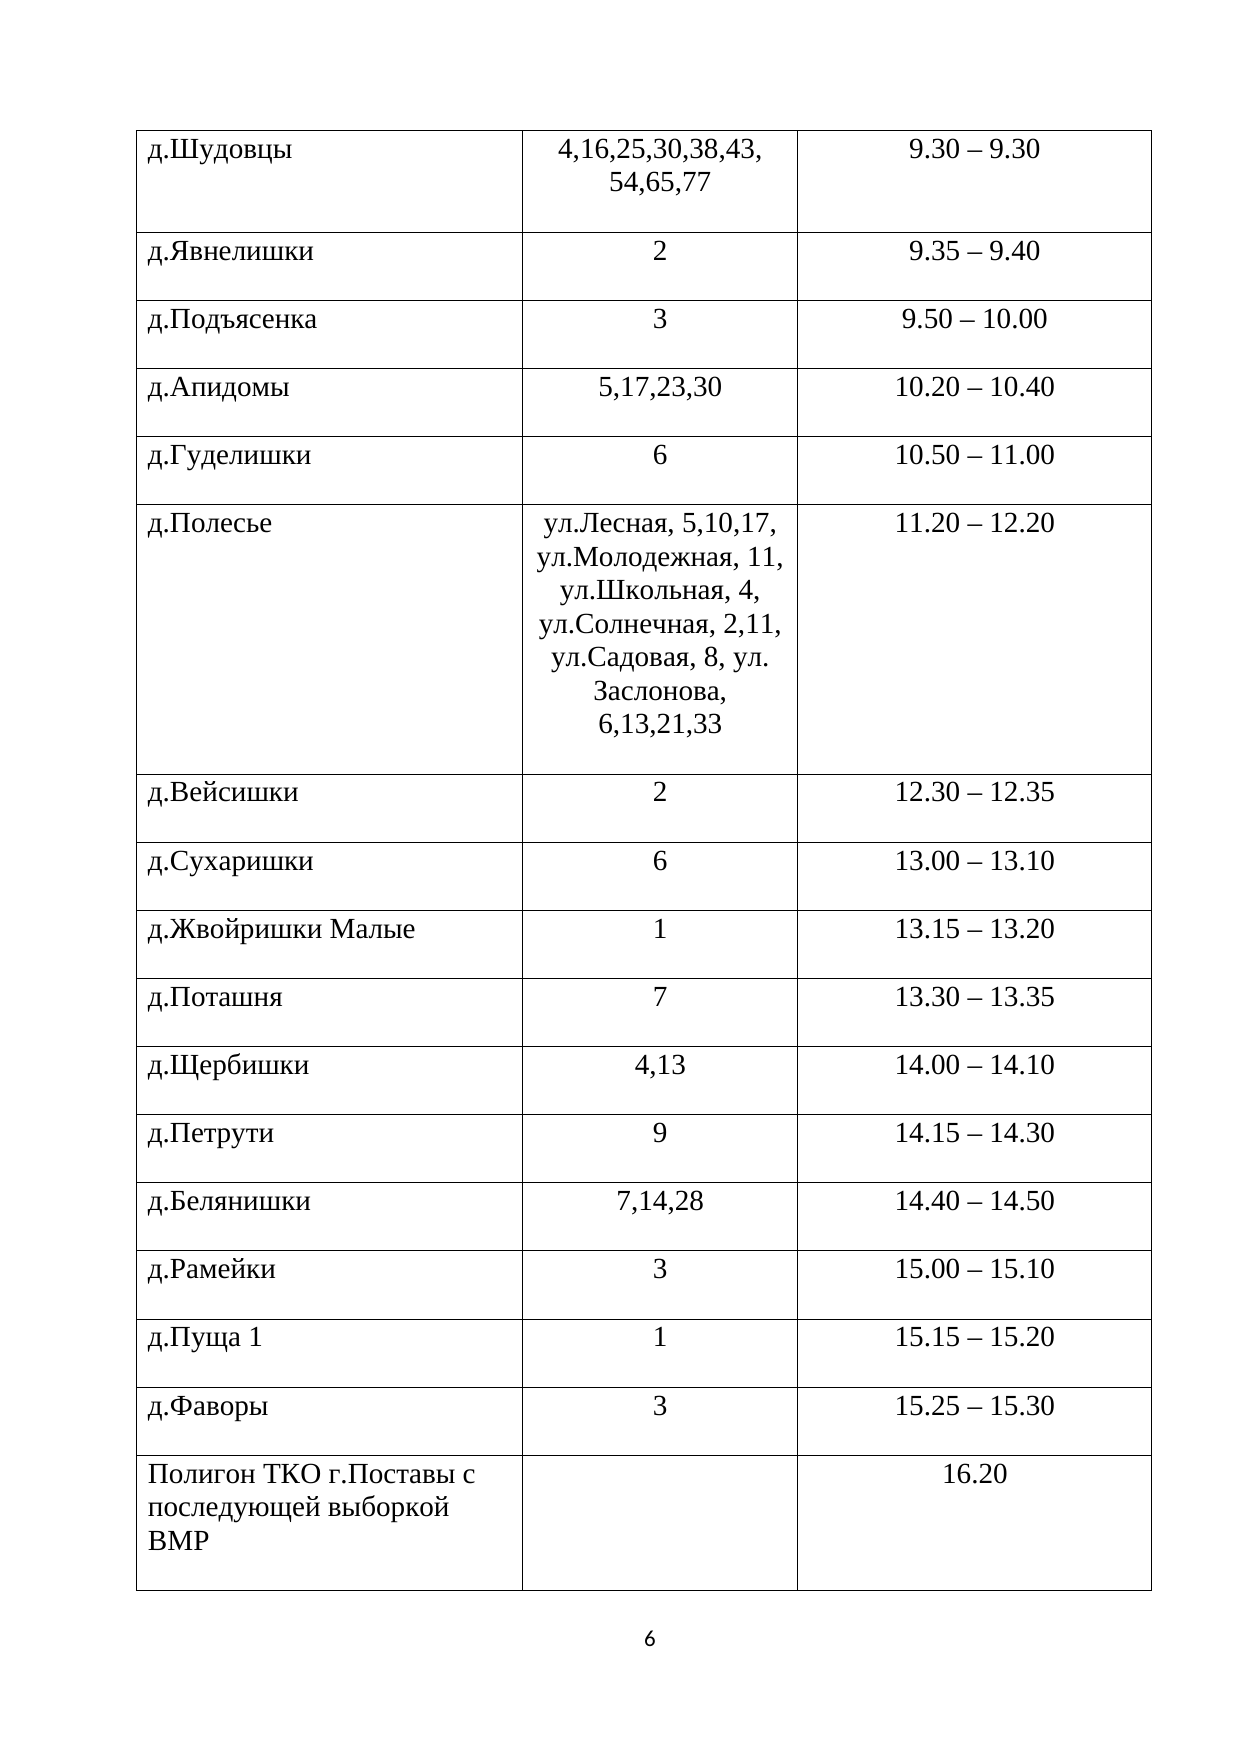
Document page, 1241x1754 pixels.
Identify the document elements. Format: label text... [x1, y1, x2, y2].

table_cell 3 [523, 1251, 797, 1318]
table_cell Полигон ТКО г.Поставы с последующей выборкой ВМР [137, 1456, 522, 1590]
table_cell 14.15 – 14.30 [798, 1115, 1151, 1182]
table_cell д.Апидомы [137, 369, 522, 436]
table_cell 6 [523, 437, 797, 504]
table_cell 15.15 – 15.20 [798, 1320, 1151, 1387]
table_cell д.Пуща 1 [137, 1320, 522, 1387]
table_cell 11.20 – 12.20 [798, 505, 1151, 773]
table_cell 13.00 – 13.10 [798, 843, 1151, 910]
table_cell 7 [523, 979, 797, 1046]
table_cell д.Явнелишки [137, 233, 522, 300]
table_cell 2 [523, 775, 797, 842]
table_cell 14.40 – 14.50 [798, 1183, 1151, 1250]
table_cell 16.20 [798, 1456, 1151, 1590]
table_cell 9.30 – 9.30 [798, 131, 1151, 232]
table_cell д.Шудовцы [137, 131, 522, 232]
table_cell д.Рамейки [137, 1251, 522, 1318]
table_cell д.Жвойришки Малые [137, 911, 522, 978]
table_cell д.Белянишки [137, 1183, 522, 1250]
table_cell 2 [523, 233, 797, 300]
table_cell д.Петрути [137, 1115, 522, 1182]
table_cell 9.35 – 9.40 [798, 233, 1151, 300]
table_cell 1 [523, 911, 797, 978]
table_cell д.Вейсишки [137, 775, 522, 842]
table_cell 4,13 [523, 1047, 797, 1114]
table_cell 10.50 – 11.00 [798, 437, 1151, 504]
table_cell 6 [523, 843, 797, 910]
table_cell 5,17,23,30 [523, 369, 797, 436]
table_cell д.Сухаришки [137, 843, 522, 910]
table_cell 3 [523, 1388, 797, 1455]
table_cell 9.50 – 10.00 [798, 301, 1151, 368]
table_cell д.Поташня [137, 979, 522, 1046]
table_cell 7,14,28 [523, 1183, 797, 1250]
table_cell д.Гуделишки [137, 437, 522, 504]
table_cell 9 [523, 1115, 797, 1182]
table_cell 15.00 – 15.10 [798, 1251, 1151, 1318]
table_cell 15.25 – 15.30 [798, 1388, 1151, 1455]
table_cell [523, 1456, 797, 1590]
table_cell 14.00 – 14.10 [798, 1047, 1151, 1114]
table_cell д.Подъясенка [137, 301, 522, 368]
table_cell д.Фаворы [137, 1388, 522, 1455]
table_cell д.Щербишки [137, 1047, 522, 1114]
table_cell 3 [523, 301, 797, 368]
table_cell 1 [523, 1320, 797, 1387]
table_cell 4,16,25,30,38,43, 54,65,77 [523, 131, 797, 232]
table_cell ул.Лесная, 5,10,17, ул.Молодежная, 11, ул.Школьная, 4, ул.Солнечная, 2,11, ул.Садовая, 8, ул. Заслонова, 6,13,21,33 [523, 505, 797, 773]
table_cell 12.30 – 12.35 [798, 775, 1151, 842]
table_cell 13.15 – 13.20 [798, 911, 1151, 978]
table_cell д.Полесье [137, 505, 522, 773]
table_cell 10.20 – 10.40 [798, 369, 1151, 436]
table_cell 13.30 – 13.35 [798, 979, 1151, 1046]
